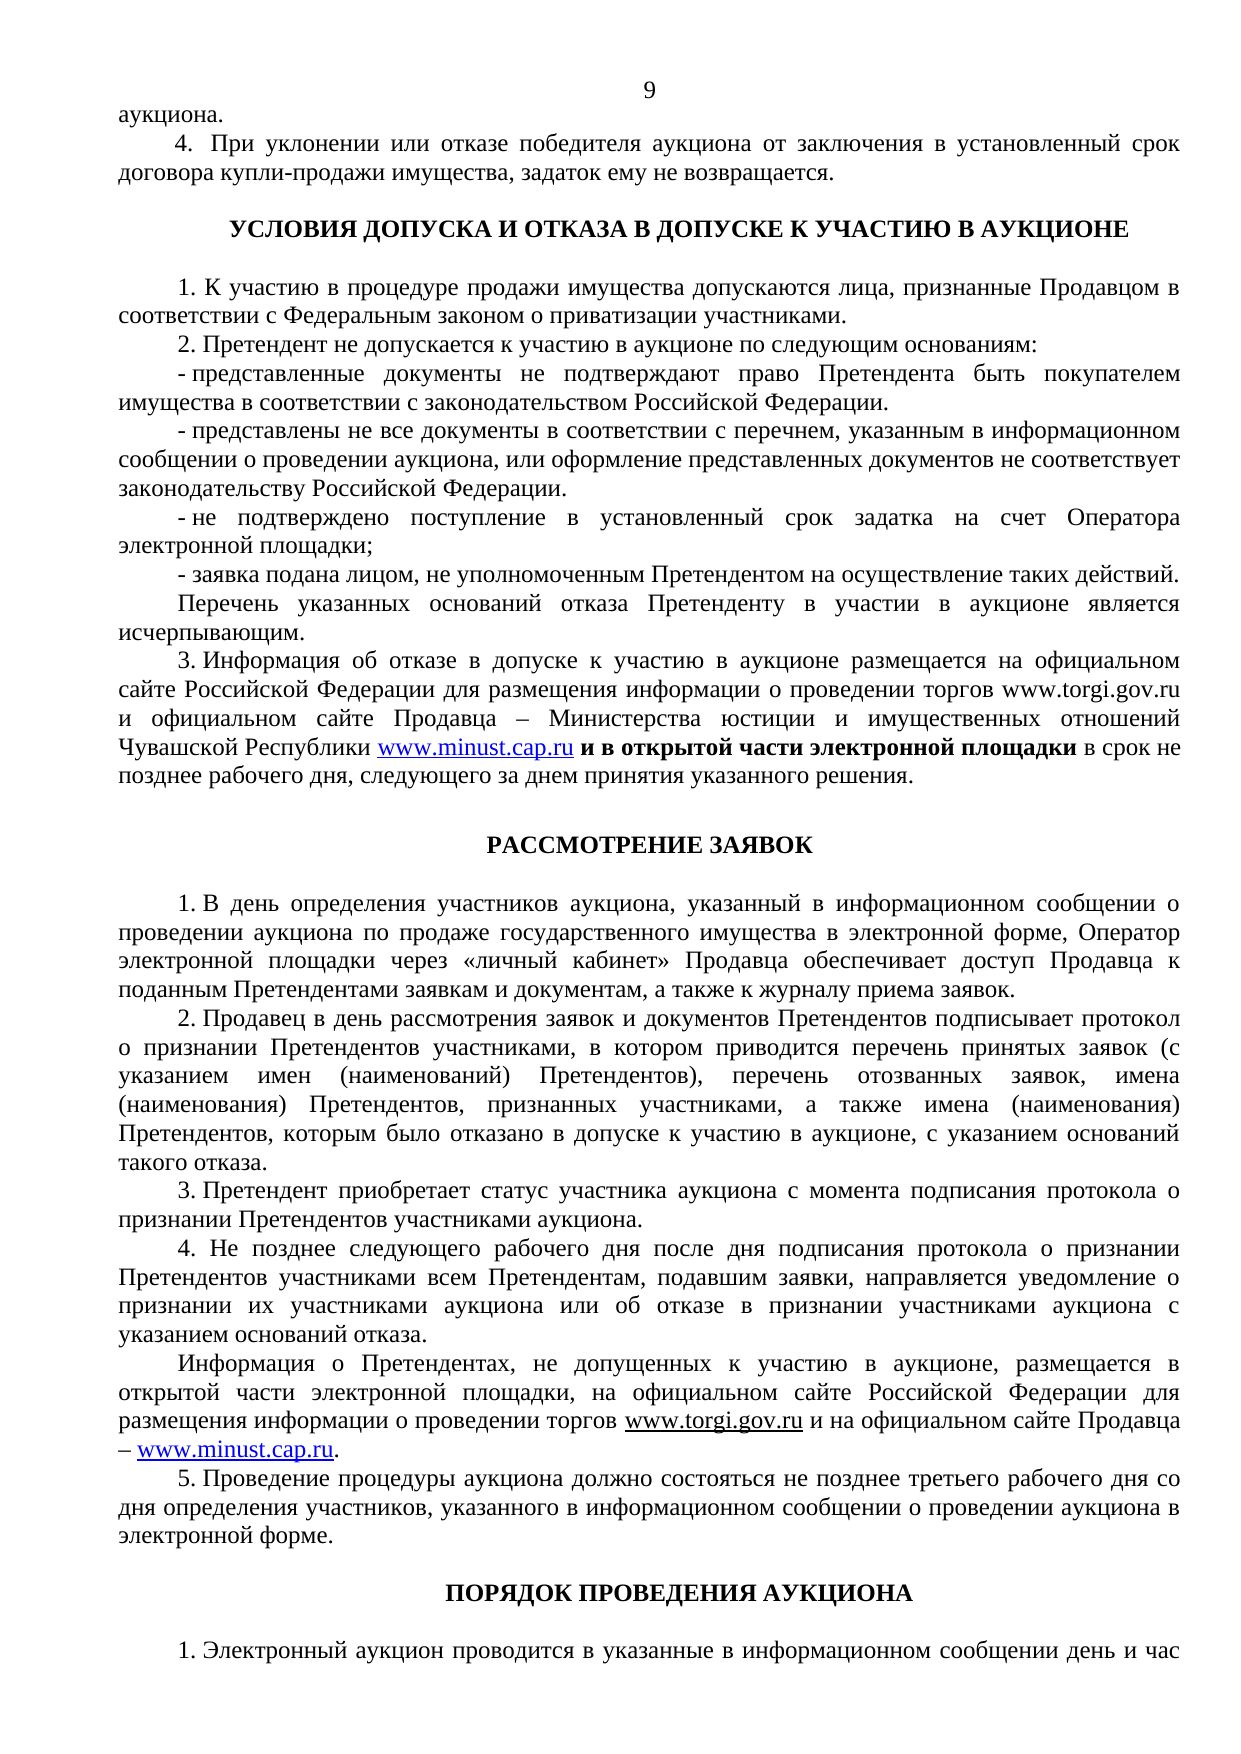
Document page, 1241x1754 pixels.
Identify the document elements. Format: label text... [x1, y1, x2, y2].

text Рассмотрение заявок [118, 830, 1181, 859]
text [118, 1635, 1181, 1664]
text 1. К участию в процедуре продажи имущества допускаются лица, признанные Продавцом в соответствии с Федеральным законом о приватизации участниками. [118, 272, 1181, 329]
text 2. Претендент не допускается к участию в аукционе по следующим основаниям: [118, 329, 1181, 358]
text 3. Информация об отказе в допуске к участию в аукционе размещается на официальном сайте Российской Федерации для размещения информации о проведении торгов www.torgi.gov.ru и официальном сайте Продавца – Министерства юстиции и имущественных отношений Чувашской Республики www.minust.cap.ru и в открытой части электронной площадки в срок не позднее рабочего дня, следующего за днем принятия указанного решения. [118, 645, 1181, 789]
text - представлены не все документы в соответствии с перечнем, указанным в информационном сообщении о проведении аукциона, или оформление представленных документов не соответствует законодательству Российской Федерации. [118, 415, 1181, 502]
text Перечень указанных оснований отказа Претенденту в участии в аукционе является исчерпывающим. [118, 588, 1181, 645]
text 4. Не позднее следующего рабочего дня после дня подписания протокола о признании Претендентов участниками всем Претендентам, подавшим заявки, направляется уведомление о признании их участниками аукциона или об отказе в признании участниками аукциона с указанием оснований отказа. [118, 1233, 1181, 1348]
text - не подтверждено поступление в установленный срок задатка на счет Оператора электронной площадки; [118, 502, 1181, 559]
list 5. Проведение процедуры аукциона должно состояться не позднее третьего рабочего дня со дня определения участников, указанного в информационном сообщении о проведении аукциона в электронной форме. [118, 1463, 1181, 1549]
list 3. Претендент приобретает статус участника аукциона с момента подписания протокола о признании Претендентов участниками аукциона. [118, 1175, 1181, 1233]
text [118, 99, 1181, 128]
list Порядок проведения аукциона [118, 1578, 1181, 1607]
text - представленные документы не подтверждают право Претендента быть покупателем имущества в соответствии с законодательством Российской Федерации. [118, 358, 1181, 415]
text 1. В день определения участников аукциона, указанный в информационном сообщении о проведении аукциона по продаже государственного имущества в электронной форме, Оператор электронной площадки через «личный кабинет» Продавца обеспечивает доступ Продавца к поданным Претендентами заявкам и документам, а также к журналу приема заявок. [118, 888, 1181, 1003]
text Информация о Претендентах, не допущенных к участию в аукционе, размещается в открытой части электронной площадки, на официальном сайте Российской Федерации для размещения информации о проведении торгов www.torgi.gov.ru и на официальном сайте Продавца – www.minust.cap.ru. [118, 1348, 1181, 1463]
text Условия допуска и отказа в допуске к участию в аукционе [118, 214, 1181, 243]
text - заявка подана лицом, не уполномоченным Претендентом на осуществление таких действий. [118, 559, 1181, 588]
text 2. Продавец в день рассмотрения заявок и документов Претендентов подписывает протокол о признании Претендентов участниками, в котором приводится перечень принятых заявок (с указанием имен (наименований) Претендентов), перечень отозванных заявок, имена (наименования) Претендентов, признанных участниками, а также имена (наименования) Претендентов, которым было отказано в допуске к участию в аукционе, с указанием оснований такого отказа. [118, 1003, 1181, 1175]
text 4. При уклонении или отказе победителя аукциона от заключения в установленный срок договора купли-продажи имущества, задаток ему не возвращается. [118, 128, 1181, 185]
